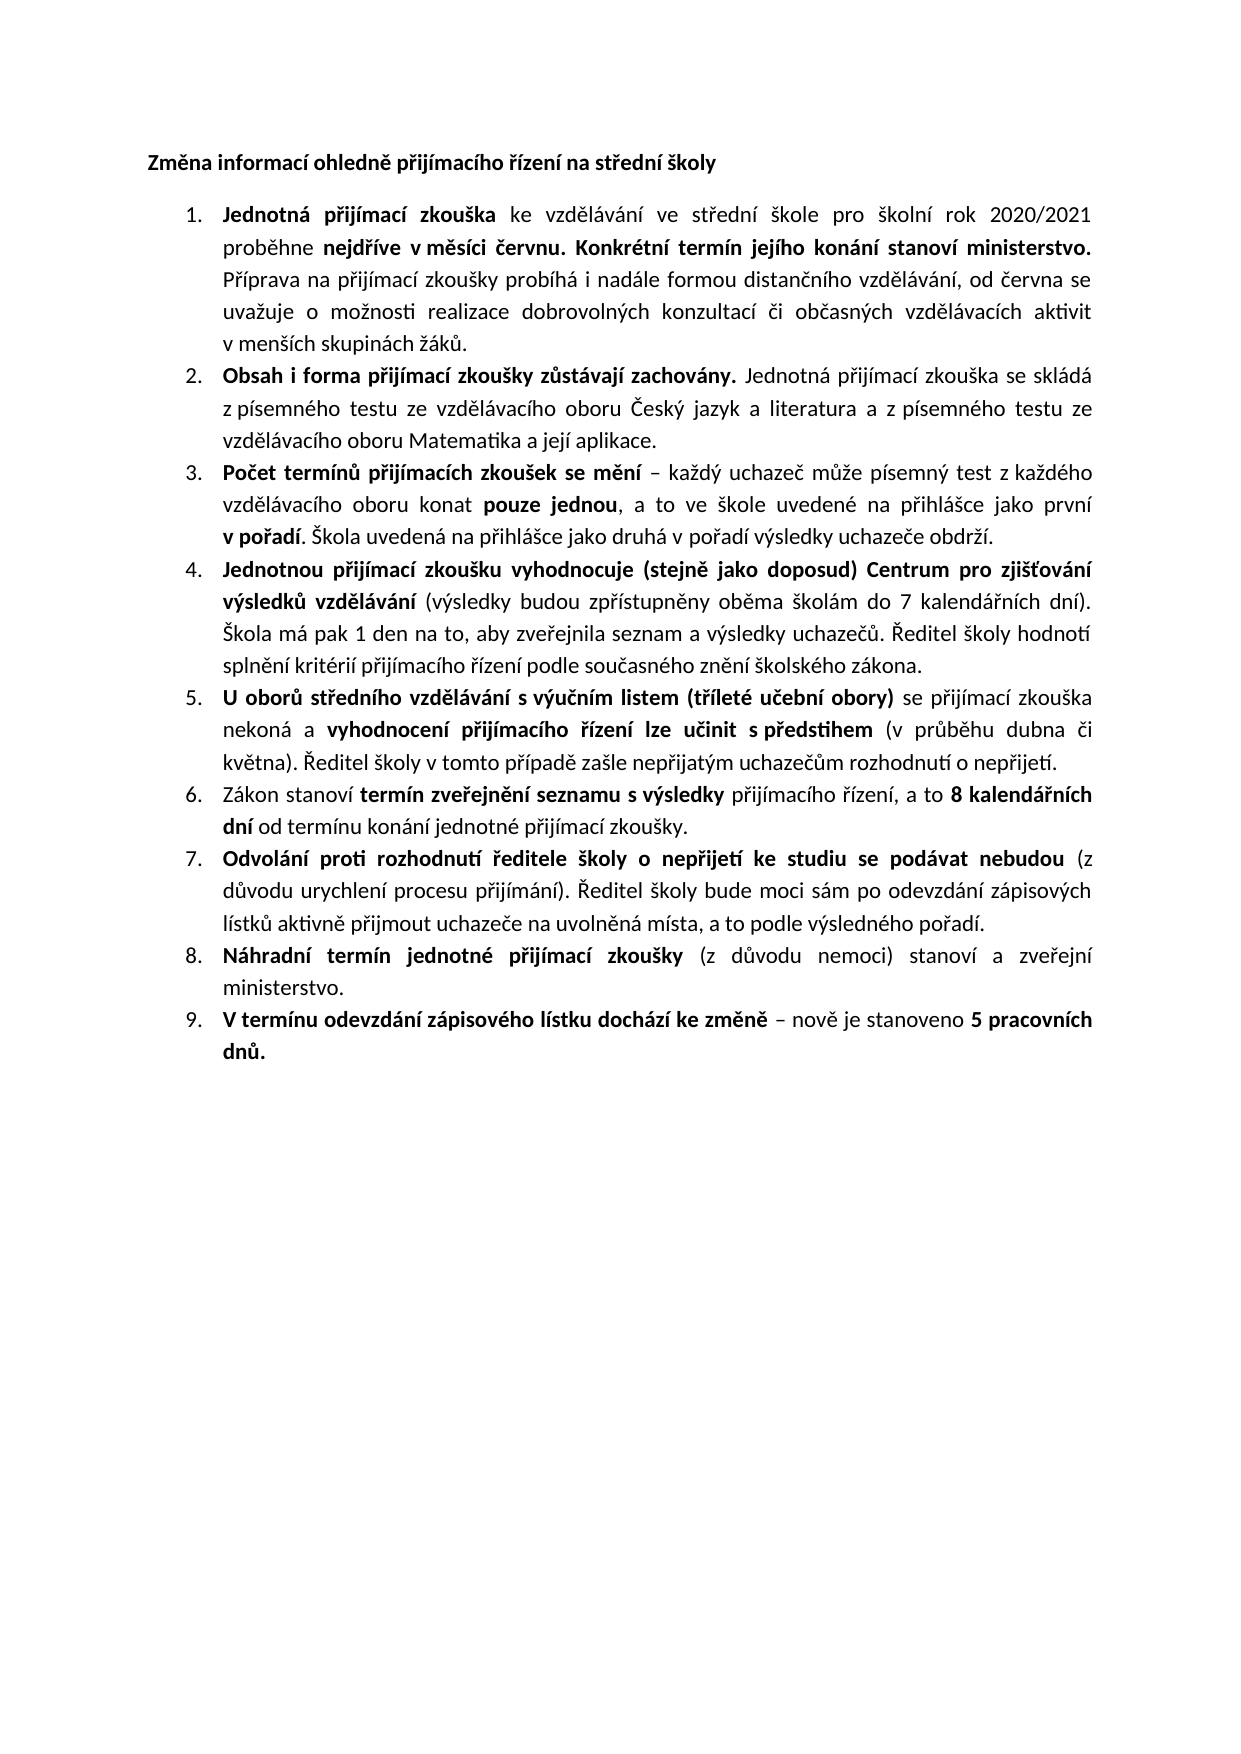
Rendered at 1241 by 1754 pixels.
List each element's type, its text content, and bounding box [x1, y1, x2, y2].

list Obsah i forma přijímací zkoušky zůstávají zachovány. Jednotná přijímací zkouška se skládá z písemného testu ze vzdělávacího oboru Český jazyk a literatura a z písemného testu ze vzdělávacího oboru Matematika a její aplikace. [185, 362, 1093, 454]
list Jednotná přijímací zkouška ke vzdělávání ve střední škole pro školní rok 2020/2021 proběhne nejdříve v měsíci červnu. Konkrétní termín jejího konání stanoví ministerstvo. Příprava na přijímací zkoušky probíhá i nadále formou distančního vzdělávání, od června se uvažuje o možnosti realizace dobrovolných konzultací či občasných vzdělávacích aktivit v menších skupinách žáků. [185, 201, 1093, 357]
text Změna informací ohledně přijímacího řízení na střední školy [148, 148, 1093, 176]
list Zákon stanoví termín zveřejnění seznamu s výsledky přijímacího řízení, a to 8 kalendářních dní od termínu konání jednotné přijímací zkoušky. [185, 780, 1093, 840]
list V termínu odevzdání zápisového lístku dochází ke změně – nově je stanoveno 5 pracovních dnů. [185, 1005, 1093, 1066]
list Jednotnou přijímací zkoušku vyhodnocuje (stejně jako doposud) Centrum pro zjišťování výsledků vzdělávání (výsledky budou zpřístupněny oběma školám do 7 kalendářních dní). Škola má pak 1 den na to, aby zveřejnila seznam a výsledky uchazečů. Ředitel školy hodnotí splnění kritérií přijímacího řízení podle současného znění školského zákona. [185, 555, 1093, 679]
list Odvolání proti rozhodnutí ředitele školy o nepřijetí ke studiu se podávat nebudou (z důvodu urychlení procesu přijímání). Ředitel školy bude moci sám po odevzdání zápisových lístků aktivně přijmout uchazeče na uvolněná místa, a to podle výsledného pořadí. [185, 844, 1093, 937]
list Počet termínů přijímacích zkoušek se mění – každý uchazeč může písemný test z každého vzdělávacího oboru konat pouze jednou, a to ve škole uvedené na přihlášce jako první v pořadí. Škola uvedená na přihlášce jako druhá v pořadí výsledky uchazeče obdrží. [185, 458, 1093, 551]
list Náhradní termín jednotné přijímací zkoušky (z důvodu nemoci) stanoví a zveřejní ministerstvo. [185, 941, 1093, 1001]
list U oborů středního vzdělávání s výučním listem (tříleté učební obory) se přijímací zkouška nekoná a vyhodnocení přijímacího řízení lze učinit s předstihem (v průběhu dubna či května). Ředitel školy v tomto případě zašle nepřijatým uchazečům rozhodnutí o nepřijetí. [185, 683, 1093, 776]
